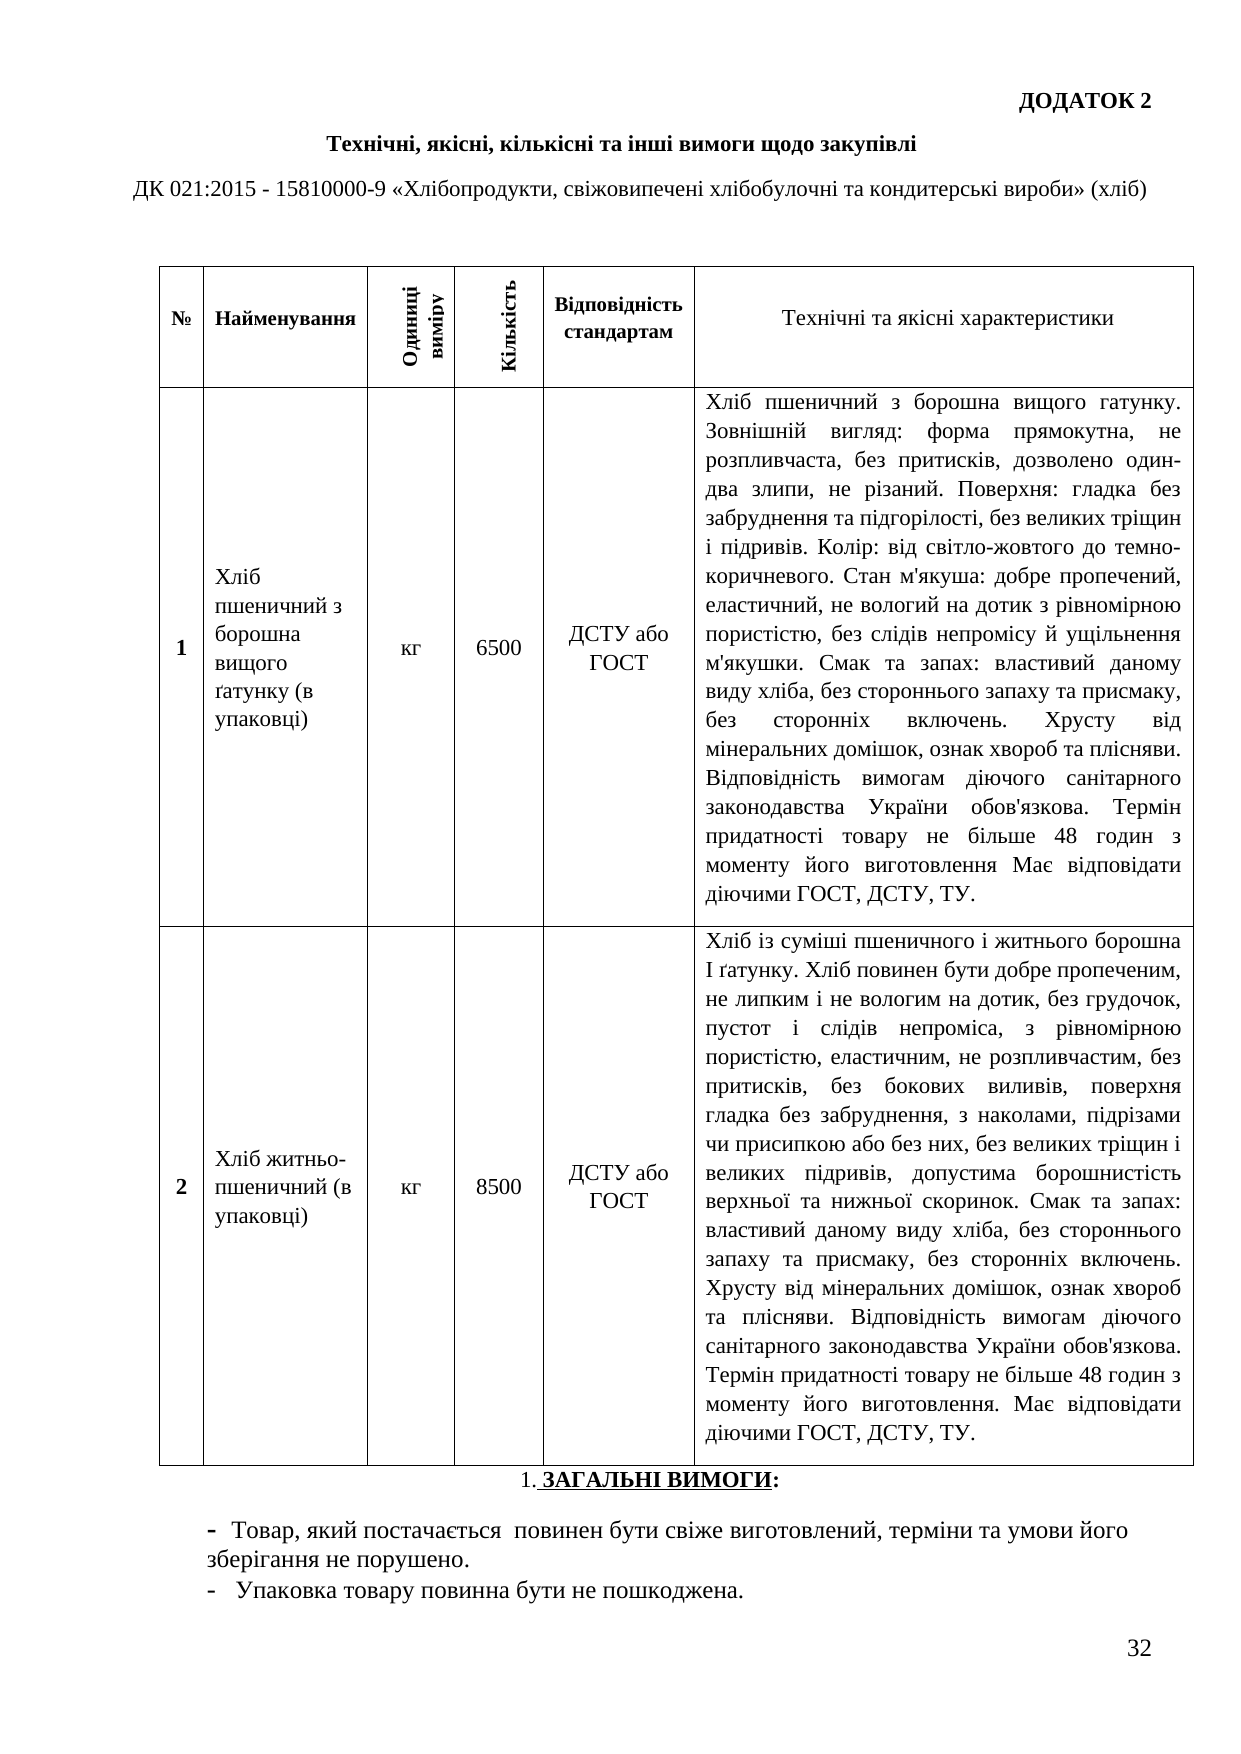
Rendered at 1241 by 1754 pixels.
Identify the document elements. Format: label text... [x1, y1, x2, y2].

text 1. ЗАГАЛЬНІ ВИМОГИ: [148, 1466, 1152, 1492]
table_cell 6500 [455, 388, 543, 926]
table_header № [160, 267, 203, 387]
table_cell кг [368, 927, 454, 1465]
table_cell ДСТУ або ГОСТ [544, 388, 694, 926]
table_cell Хліб із суміші пшеничного і житнього борошна I ґатунку. Хліб повинен бути добре пропеченим, не липким і не вологим на дотик, без грудочок, пустот і слідів непроміса, з рівномірною пористістю, еластичним, не розпливчастим, без притисків, без бокових виливів, поверхня гладка без забруднення, з наколами, підрізами чи присипкою або без них, без великих тріщин і великих підривів, допустима борошнистість верхньої та нижньої скоринок. Смак та запах: властивий даному виду хлiба, без стороннього запаху та присмаку, без cторонніx включень. Хрусту вiд мiнеральних домiшок, ознак хвороб та плiсняви. Вiдповiднiсть вимогам дiючого санiтарного законодавства України обов'язкова. Teрмін придатностi товару не бiльше 48 годин з моментy його виготовлення. Має відповідати діючими ГОСТ, ДСТУ, ТУ. [695, 927, 1193, 1465]
table_cell ДСТУ або ГОСТ [544, 927, 694, 1465]
table_cell Хліб пшеничний з борошна вищого ґатунку (в упаковці) [204, 388, 367, 926]
table_header Технічні та якісні характеристики [695, 267, 1193, 387]
table_header Найменування [204, 267, 367, 387]
table_cell кг [368, 388, 454, 926]
table_cell 2 [160, 927, 203, 1465]
table_header Кількість [455, 267, 543, 387]
table_cell 1 [160, 388, 203, 926]
table_cell Хлiб пшеничний з борошна вищого гатунку. Зовнiшнiй вигляд: форма прямокутна, не розпливчаста, без притискiв, дозволено один-два злипи, не різаний. Поверхня: гладка без забруднення та пiдгорiлостi, без великих трiщин i пiдривiв. Колiр: вiд свiтло-жовтого до темно-коричневого. Стан м'якуша: добре пропечений, еластичний, не вологий на дотик з piвномірною пористiстю, без слiдiв непромiсу й ущiльнення м'якушки. Смак та запах: властивий даному виду хлiба, без стороннього запаху та присмаку, без cторонніx включень. Хрусту вiд мiнеральних домiшок, ознак хвороб та плiсняви. Вiдповiднiсть вимогам дiючого санiтарного законодавства України обов'язкова. Teрмін придатностi товару не бiльше 48 годин з моментy його виготовлення Має відповідати діючими ГОСТ, ДСТУ, ТУ. [695, 388, 1193, 926]
text ДОДАТОК 2 [443, 88, 1152, 113]
text ДК 021:2015 - 15810000-9 «Хлібопродукти, свіжовипечені хлібобулочні та кондитерські вироби» (хліб) [129, 175, 1152, 202]
table_header Відповідність стандартам [544, 267, 694, 387]
table_header Одиниці виміру [368, 267, 454, 387]
table_cell 8500 [455, 927, 543, 1465]
list Упаковка товару повинна бути не пошкоджена. [148, 1573, 1152, 1604]
table_cell Хліб житньо-пшеничний (в упаковці) [204, 927, 367, 1465]
text Технічні, якісні, кількісні та інші вимоги щодо закупівлі [91, 130, 1152, 157]
text - Товар, який постачається повинен бути свіже виготовлений, терміни та умови його зберігання не порушено. [207, 1511, 1152, 1573]
